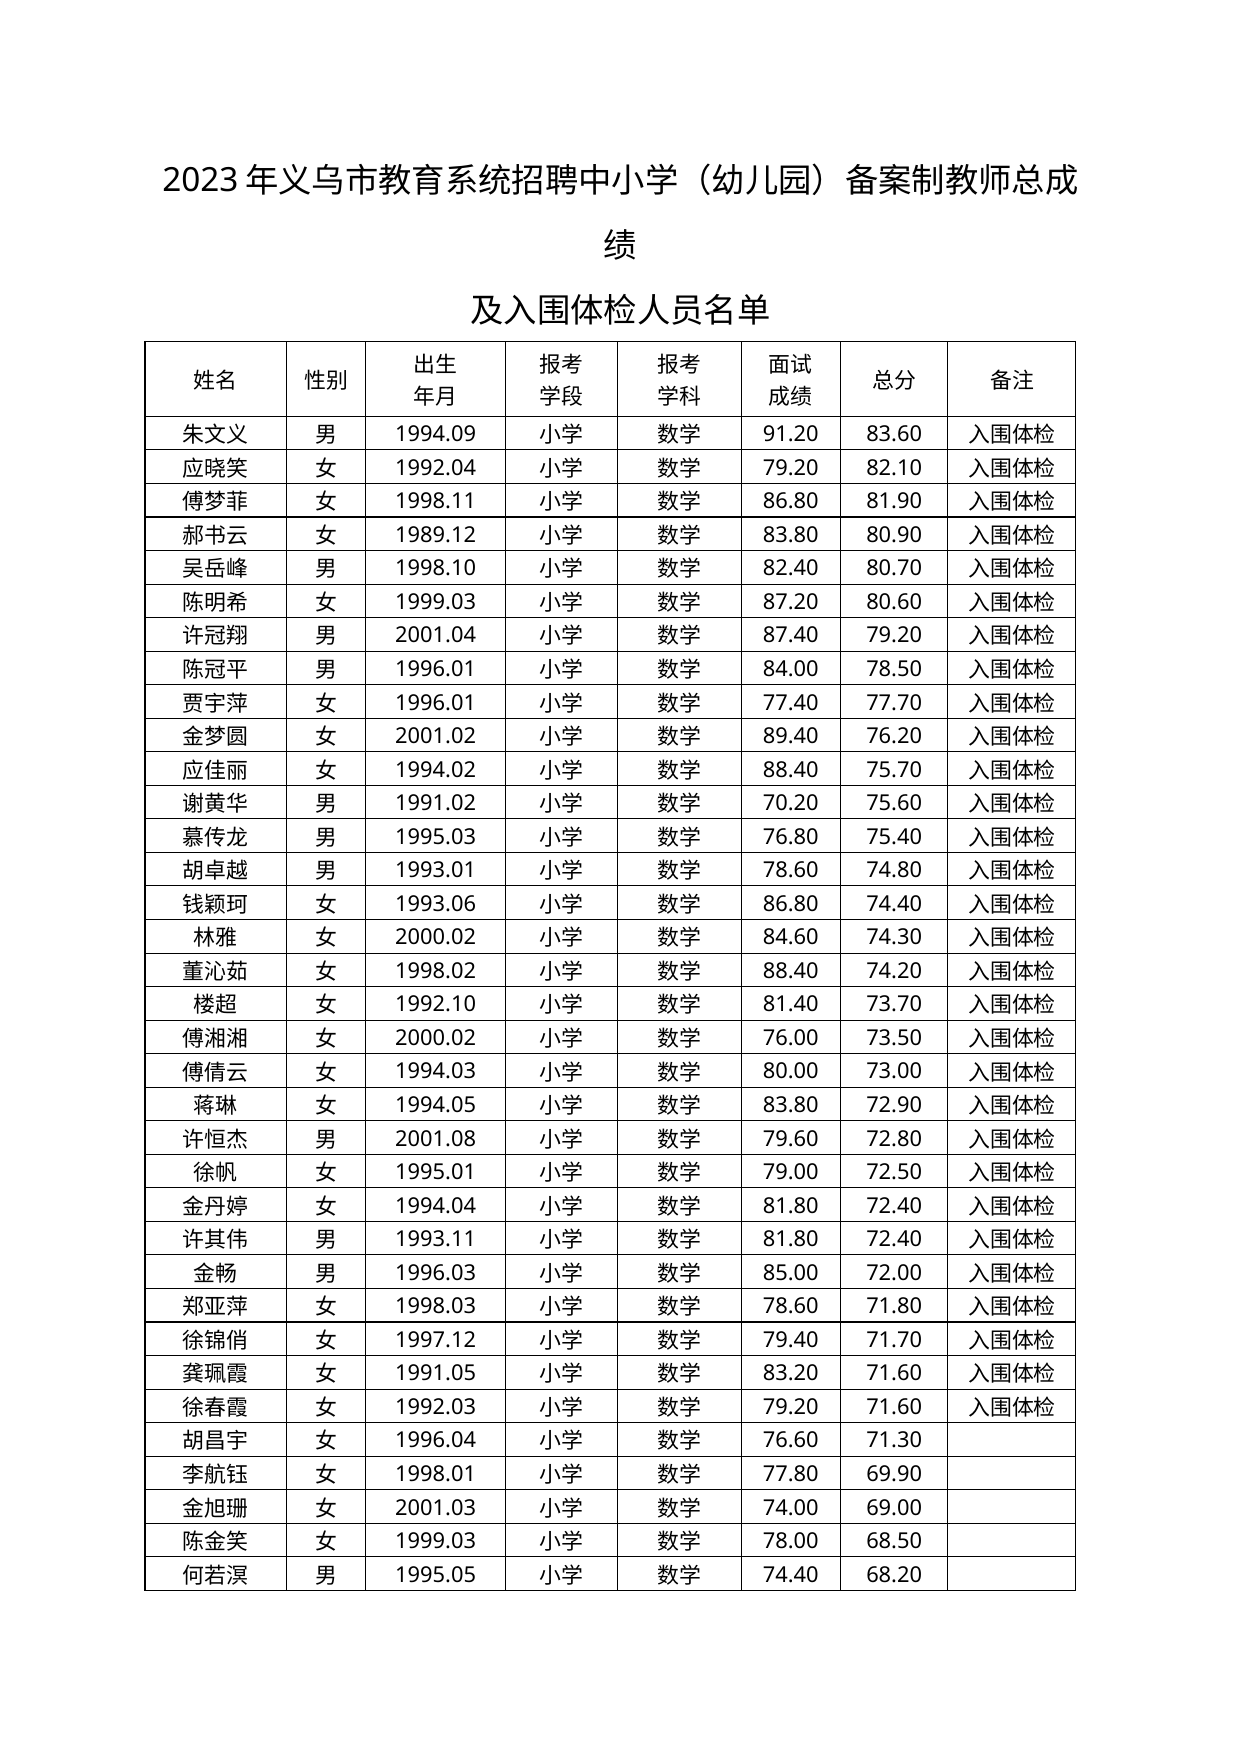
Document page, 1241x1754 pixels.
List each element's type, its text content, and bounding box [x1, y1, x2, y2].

table_cell 数学 [618, 886, 741, 919]
table_cell 小学 [506, 518, 617, 550]
table_header 姓名 [146, 342, 286, 416]
table_cell 数学 [618, 1323, 741, 1355]
table_cell 入围体检 [948, 618, 1075, 651]
table_cell 84.00 [742, 652, 840, 684]
table_cell 傅倩云 [146, 1054, 286, 1087]
table_cell 1992.10 [366, 987, 505, 1019]
table_cell 88.40 [742, 954, 840, 986]
table_cell 78.60 [742, 1289, 840, 1321]
table_cell 数学 [618, 786, 741, 818]
table_cell 1993.11 [366, 1222, 505, 1254]
table_cell 80.60 [841, 585, 947, 617]
table_cell 男 [287, 1222, 365, 1254]
table_cell 数学 [618, 618, 741, 651]
table_cell 入围体检 [948, 1155, 1075, 1187]
table_cell 数学 [618, 484, 741, 516]
table_cell 小学 [506, 652, 617, 684]
table_cell 74.40 [841, 886, 947, 919]
table_cell 1996.01 [366, 685, 505, 718]
table_cell 入围体检 [948, 417, 1075, 449]
table_cell 入围体检 [948, 920, 1075, 952]
table_cell 入围体检 [948, 1222, 1075, 1254]
table_cell 入围体检 [948, 1255, 1075, 1288]
table_cell 79.60 [742, 1121, 840, 1154]
table_cell 男 [287, 853, 365, 885]
table_cell 80.70 [841, 551, 947, 583]
table_cell 入围体检 [948, 484, 1075, 516]
table_cell 朱文义 [146, 417, 286, 449]
table_cell 89.40 [742, 719, 840, 751]
table_cell 1994.04 [366, 1188, 505, 1221]
table_cell 楼超 [146, 987, 286, 1019]
table_cell 数学 [618, 954, 741, 986]
table_cell 小学 [506, 819, 617, 852]
table_cell 小学 [506, 853, 617, 885]
table_cell 男 [287, 417, 365, 449]
table_cell 董沁茹 [146, 954, 286, 986]
table_cell 数学 [618, 518, 741, 550]
table_cell 77.70 [841, 685, 947, 718]
table_cell 小学 [506, 1356, 617, 1388]
table_cell 1989.12 [366, 518, 505, 550]
table_cell 数学 [618, 819, 741, 852]
table_cell 2001.02 [366, 719, 505, 751]
table_cell 83.20 [742, 1356, 840, 1388]
table_cell 小学 [506, 1490, 617, 1523]
table_cell 76.00 [742, 1021, 840, 1053]
table_cell 数学 [618, 1390, 741, 1422]
table_cell 女 [287, 1188, 365, 1221]
table_cell 小学 [506, 1255, 617, 1288]
table_cell 77.40 [742, 685, 840, 718]
table_cell 女 [287, 1356, 365, 1388]
table_cell 1996.03 [366, 1255, 505, 1288]
table_cell 数学 [618, 585, 741, 617]
table_cell 入围体检 [948, 1088, 1075, 1120]
table_cell 76.80 [742, 819, 840, 852]
table_cell 81.80 [742, 1188, 840, 1221]
table_cell 74.00 [742, 1490, 840, 1523]
table_cell 男 [287, 1255, 365, 1288]
table_cell 数学 [618, 1289, 741, 1321]
table_cell 1998.02 [366, 954, 505, 986]
table_cell 小学 [506, 1188, 617, 1221]
table_cell 金梦圆 [146, 719, 286, 751]
table_cell 金丹婷 [146, 1188, 286, 1221]
table_cell 72.80 [841, 1121, 947, 1154]
table_cell [948, 1457, 1075, 1489]
table_cell 数学 [618, 719, 741, 751]
table_cell 1999.03 [366, 585, 505, 617]
table_cell 许冠翔 [146, 618, 286, 651]
table_header 备注 [948, 342, 1075, 416]
table_cell 入围体检 [948, 652, 1075, 684]
table_cell 75.60 [841, 786, 947, 818]
table_cell 小学 [506, 1390, 617, 1422]
table_cell 1991.05 [366, 1356, 505, 1388]
table_cell 1998.10 [366, 551, 505, 583]
table_cell 1991.02 [366, 786, 505, 818]
table_cell 76.60 [742, 1423, 840, 1456]
table_cell 1993.01 [366, 853, 505, 885]
table_cell 79.20 [742, 1390, 840, 1422]
table_cell 75.40 [841, 819, 947, 852]
table_cell 75.70 [841, 752, 947, 785]
table_cell 小学 [506, 1524, 617, 1556]
table_cell 1995.03 [366, 819, 505, 852]
table_cell 74.80 [841, 853, 947, 885]
table_cell 蒋琳 [146, 1088, 286, 1120]
table_cell 徐锦俏 [146, 1323, 286, 1355]
table_cell 数学 [618, 1524, 741, 1556]
table_cell 69.90 [841, 1457, 947, 1489]
table_cell 68.50 [841, 1524, 947, 1556]
table_cell 78.50 [841, 652, 947, 684]
table_cell 入围体检 [948, 752, 1075, 785]
table_cell 1993.06 [366, 886, 505, 919]
table_cell 小学 [506, 1054, 617, 1087]
table_cell 入围体检 [948, 1323, 1075, 1355]
table_cell 男 [287, 551, 365, 583]
table_cell 数学 [618, 1088, 741, 1120]
table_cell 小学 [506, 585, 617, 617]
table_cell 女 [287, 1088, 365, 1120]
table_cell 林雅 [146, 920, 286, 952]
table_cell 胡卓越 [146, 853, 286, 885]
text 2023年义乌市教育系统招聘中小学（幼儿园）备案制教师总成绩 [146, 146, 1094, 276]
table_header 性别 [287, 342, 365, 416]
table_cell 数学 [618, 417, 741, 449]
table_cell 傅湘湘 [146, 1021, 286, 1053]
table_cell 小学 [506, 1121, 617, 1154]
table_cell 79.20 [841, 618, 947, 651]
table_cell 谢黄华 [146, 786, 286, 818]
table_cell 68.20 [841, 1557, 947, 1590]
table_cell 71.70 [841, 1323, 947, 1355]
table_cell [948, 1557, 1075, 1590]
table_cell 钱颖珂 [146, 886, 286, 919]
table_cell 数学 [618, 1490, 741, 1523]
table_cell 小学 [506, 752, 617, 785]
table_cell 小学 [506, 920, 617, 952]
table_cell 小学 [506, 1457, 617, 1489]
table_cell 73.00 [841, 1054, 947, 1087]
table_cell 入围体检 [948, 719, 1075, 751]
table_cell 贾宇萍 [146, 685, 286, 718]
table_cell 73.50 [841, 1021, 947, 1053]
table_cell 数学 [618, 450, 741, 483]
table_cell 小学 [506, 1155, 617, 1187]
table_cell 数学 [618, 987, 741, 1019]
table_cell 女 [287, 1021, 365, 1053]
table_cell 74.30 [841, 920, 947, 952]
table_cell 入围体检 [948, 1021, 1075, 1053]
table_cell 数学 [618, 1155, 741, 1187]
table_cell 74.20 [841, 954, 947, 986]
table_cell 1997.12 [366, 1323, 505, 1355]
table_cell 86.80 [742, 484, 840, 516]
table_cell 小学 [506, 1423, 617, 1456]
table_cell 龚珮霞 [146, 1356, 286, 1388]
table_cell 数学 [618, 1054, 741, 1087]
table_cell 入围体检 [948, 1121, 1075, 1154]
table_cell 83.80 [742, 1088, 840, 1120]
table_header 报考 学段 [506, 342, 617, 416]
table_cell 数学 [618, 1457, 741, 1489]
table_cell 小学 [506, 484, 617, 516]
table_cell 73.70 [841, 987, 947, 1019]
table_cell 83.80 [742, 518, 840, 550]
table_cell 陈金笑 [146, 1524, 286, 1556]
table_cell 数学 [618, 1021, 741, 1053]
table_cell 女 [287, 1524, 365, 1556]
table_cell 2000.02 [366, 1021, 505, 1053]
table_cell 女 [287, 1054, 365, 1087]
table_cell 数学 [618, 920, 741, 952]
table_cell 数学 [618, 551, 741, 583]
table_cell 许恒杰 [146, 1121, 286, 1154]
table_cell 78.60 [742, 853, 840, 885]
table_cell 小学 [506, 450, 617, 483]
table_cell 83.60 [841, 417, 947, 449]
table_cell 女 [287, 484, 365, 516]
table_cell 数学 [618, 853, 741, 885]
table_cell 女 [287, 886, 365, 919]
table_cell 2001.04 [366, 618, 505, 651]
table_cell 79.00 [742, 1155, 840, 1187]
table_header 出生 年月 [366, 342, 505, 416]
table_cell 1995.01 [366, 1155, 505, 1187]
table_cell 吴岳峰 [146, 551, 286, 583]
table_cell 81.90 [841, 484, 947, 516]
table_cell 男 [287, 1557, 365, 1590]
text 及入围体检人员名单 [146, 276, 1094, 341]
table_cell 80.00 [742, 1054, 840, 1087]
table_cell 82.40 [742, 551, 840, 583]
table_cell [948, 1423, 1075, 1456]
table_cell 入围体检 [948, 1390, 1075, 1422]
table_cell 72.50 [841, 1155, 947, 1187]
table_cell 数学 [618, 1356, 741, 1388]
table_cell 女 [287, 1323, 365, 1355]
table_cell 女 [287, 1155, 365, 1187]
table_cell 女 [287, 518, 365, 550]
table_cell 76.20 [841, 719, 947, 751]
table_cell 1994.02 [366, 752, 505, 785]
table_cell 傅梦菲 [146, 484, 286, 516]
table_cell 男 [287, 1121, 365, 1154]
table_cell 71.60 [841, 1390, 947, 1422]
table_header 总分 [841, 342, 947, 416]
table_cell 小学 [506, 719, 617, 751]
table_cell 女 [287, 1289, 365, 1321]
table_cell 1998.11 [366, 484, 505, 516]
table_cell 慕传龙 [146, 819, 286, 852]
table_cell 许其伟 [146, 1222, 286, 1254]
table_cell 李航钰 [146, 1457, 286, 1489]
table_cell 入围体检 [948, 954, 1075, 986]
table_cell 数学 [618, 1222, 741, 1254]
table_cell 72.40 [841, 1222, 947, 1254]
table_cell 数学 [618, 685, 741, 718]
table_cell 应晓笑 [146, 450, 286, 483]
table_cell 男 [287, 786, 365, 818]
table_cell 87.20 [742, 585, 840, 617]
table_cell 数学 [618, 1557, 741, 1590]
table_cell 入围体检 [948, 786, 1075, 818]
table_cell 1994.03 [366, 1054, 505, 1087]
table_cell 1995.05 [366, 1557, 505, 1590]
table_cell 81.80 [742, 1222, 840, 1254]
table_cell 80.90 [841, 518, 947, 550]
table_cell 2000.02 [366, 920, 505, 952]
table_cell 入围体检 [948, 1054, 1075, 1087]
table_cell 72.40 [841, 1188, 947, 1221]
table_cell 女 [287, 719, 365, 751]
table_cell 男 [287, 652, 365, 684]
table_cell 女 [287, 954, 365, 986]
table_cell 1998.03 [366, 1289, 505, 1321]
table_cell 71.60 [841, 1356, 947, 1388]
table_cell 1999.03 [366, 1524, 505, 1556]
table_cell 小学 [506, 1323, 617, 1355]
table_cell 入围体检 [948, 853, 1075, 885]
table_cell 入围体检 [948, 819, 1075, 852]
table_cell 金畅 [146, 1255, 286, 1288]
table_cell 78.00 [742, 1524, 840, 1556]
table_cell 女 [287, 1457, 365, 1489]
table_cell 88.40 [742, 752, 840, 785]
table_cell 男 [287, 618, 365, 651]
table_cell 胡昌宇 [146, 1423, 286, 1456]
table_cell 数学 [618, 752, 741, 785]
table_cell 入围体检 [948, 450, 1075, 483]
table_cell 71.80 [841, 1289, 947, 1321]
table_cell 数学 [618, 1121, 741, 1154]
table_cell 82.10 [841, 450, 947, 483]
table_cell 72.00 [841, 1255, 947, 1288]
table_cell 女 [287, 987, 365, 1019]
table_cell 小学 [506, 685, 617, 718]
table_cell 何若溟 [146, 1557, 286, 1590]
table_cell 女 [287, 752, 365, 785]
table_cell 79.20 [742, 450, 840, 483]
table_cell 87.40 [742, 618, 840, 651]
table_cell 入围体检 [948, 685, 1075, 718]
table_cell [948, 1524, 1075, 1556]
table_cell 徐帆 [146, 1155, 286, 1187]
table_cell 陈明希 [146, 585, 286, 617]
table_cell 1992.03 [366, 1390, 505, 1422]
table_cell 2001.08 [366, 1121, 505, 1154]
table_cell 男 [287, 819, 365, 852]
table_cell 数学 [618, 1255, 741, 1288]
table_cell 数学 [618, 652, 741, 684]
table_cell 陈冠平 [146, 652, 286, 684]
table_cell 金旭珊 [146, 1490, 286, 1523]
table_cell 86.80 [742, 886, 840, 919]
table_cell 1998.01 [366, 1457, 505, 1489]
table_cell 2001.03 [366, 1490, 505, 1523]
table_cell 小学 [506, 886, 617, 919]
table_cell 数学 [618, 1423, 741, 1456]
table_cell 70.20 [742, 786, 840, 818]
table_cell 入围体检 [948, 518, 1075, 550]
table_cell 71.30 [841, 1423, 947, 1456]
table_cell 入围体检 [948, 1289, 1075, 1321]
table_cell 1994.09 [366, 417, 505, 449]
table_cell 69.00 [841, 1490, 947, 1523]
table_cell 1994.05 [366, 1088, 505, 1120]
table_cell 数学 [618, 1188, 741, 1221]
table_cell [948, 1490, 1075, 1523]
table_cell 小学 [506, 618, 617, 651]
table_cell 女 [287, 1423, 365, 1456]
table_cell 入围体检 [948, 551, 1075, 583]
table_cell 入围体检 [948, 1356, 1075, 1388]
table_cell 小学 [506, 786, 617, 818]
table_cell 徐春霞 [146, 1390, 286, 1422]
table_cell 79.40 [742, 1323, 840, 1355]
table_cell 84.60 [742, 920, 840, 952]
table_cell 入围体检 [948, 585, 1075, 617]
table_cell 女 [287, 685, 365, 718]
table_cell 小学 [506, 417, 617, 449]
table_cell 74.40 [742, 1557, 840, 1590]
table_cell 81.40 [742, 987, 840, 1019]
table_cell 小学 [506, 1021, 617, 1053]
table_cell 小学 [506, 954, 617, 986]
table_cell 72.90 [841, 1088, 947, 1120]
table_cell 小学 [506, 1088, 617, 1120]
table_cell 1996.04 [366, 1423, 505, 1456]
table_cell 女 [287, 1390, 365, 1422]
table_cell 郝书云 [146, 518, 286, 550]
table_cell 女 [287, 585, 365, 617]
table_cell 郑亚萍 [146, 1289, 286, 1321]
table_cell 91.20 [742, 417, 840, 449]
table_cell 小学 [506, 1222, 617, 1254]
table_header 面试 成绩 [742, 342, 840, 416]
table_cell 入围体检 [948, 1188, 1075, 1221]
table_cell 女 [287, 450, 365, 483]
table_cell 77.80 [742, 1457, 840, 1489]
table_cell 小学 [506, 1557, 617, 1590]
table_cell 85.00 [742, 1255, 840, 1288]
table_cell 小学 [506, 1289, 617, 1321]
table_header 报考 学科 [618, 342, 741, 416]
table_cell 1992.04 [366, 450, 505, 483]
table_cell 女 [287, 1490, 365, 1523]
table_cell 入围体检 [948, 886, 1075, 919]
table_cell 小学 [506, 551, 617, 583]
table_cell 女 [287, 920, 365, 952]
table_cell 入围体检 [948, 987, 1075, 1019]
table_cell 小学 [506, 987, 617, 1019]
table_cell 应佳丽 [146, 752, 286, 785]
table_cell 1996.01 [366, 652, 505, 684]
